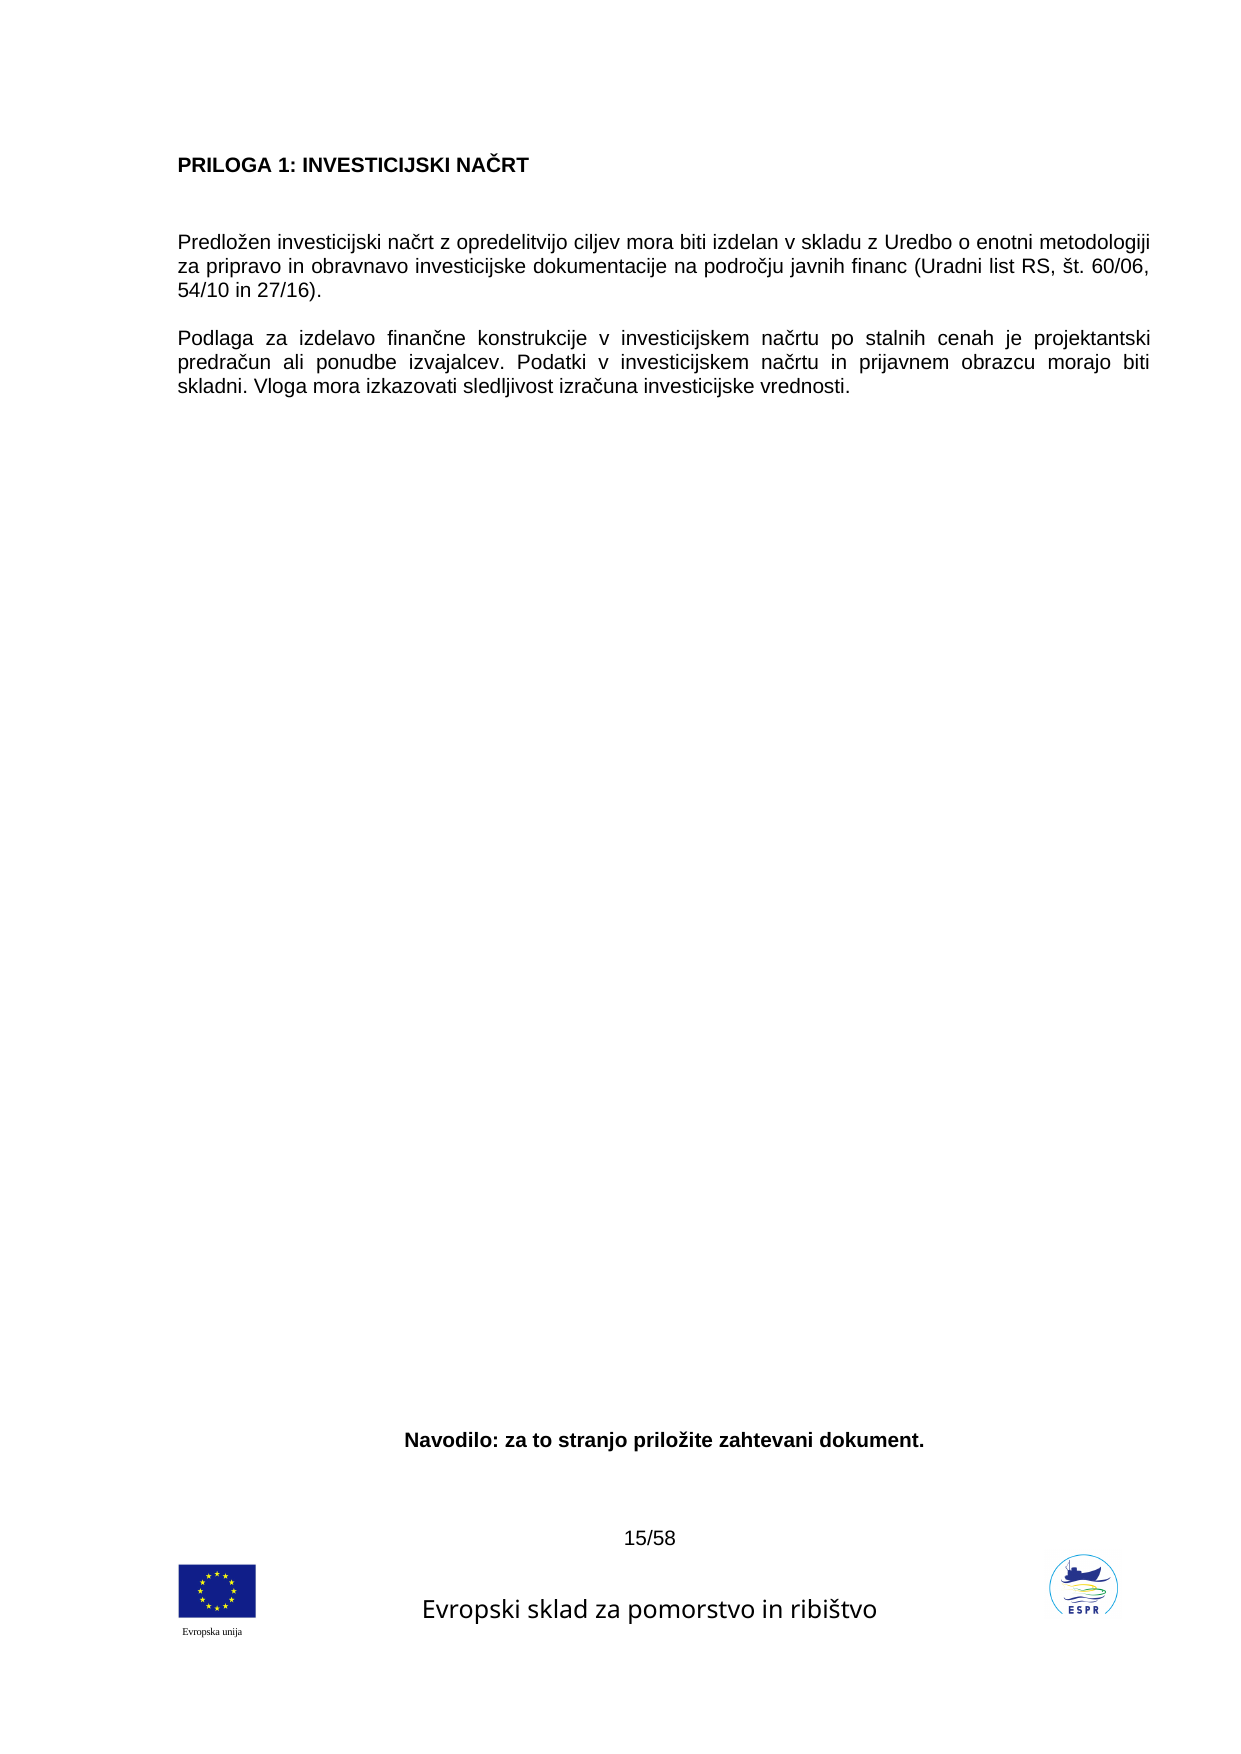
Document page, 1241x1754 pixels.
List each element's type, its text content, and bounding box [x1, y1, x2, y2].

text PRILOGA 1: INVESTICIJSKI NAČRT [177, 153, 1152, 177]
text Podlaga za izdelavo finančne konstrukcije v investicijskem načrtu po stalnih cenah je projektantski predračun ali ponudbe izvajalcev. Podatki v investicijskem načrtu in prijavnem obrazcu morajo biti skladni. Vloga mora izkazovati sledljivost izračuna investicijske vrednosti. [177, 326, 1152, 397]
text Navodilo: za to stranjo priložite zahtevani dokument. [177, 1428, 1152, 1452]
text Predložen investicijski načrt z opredelitvijo ciljev mora biti izdelan v skladu z Uredbo o enotni metodologiji za pripravo in obravnavo investicijske dokumentacije na področju javnih financ (Uradni list RS, št. 60/06, 54/10 in 27/16). [177, 230, 1152, 302]
picture [1044, 1549, 1123, 1619]
picture [177, 1563, 257, 1619]
